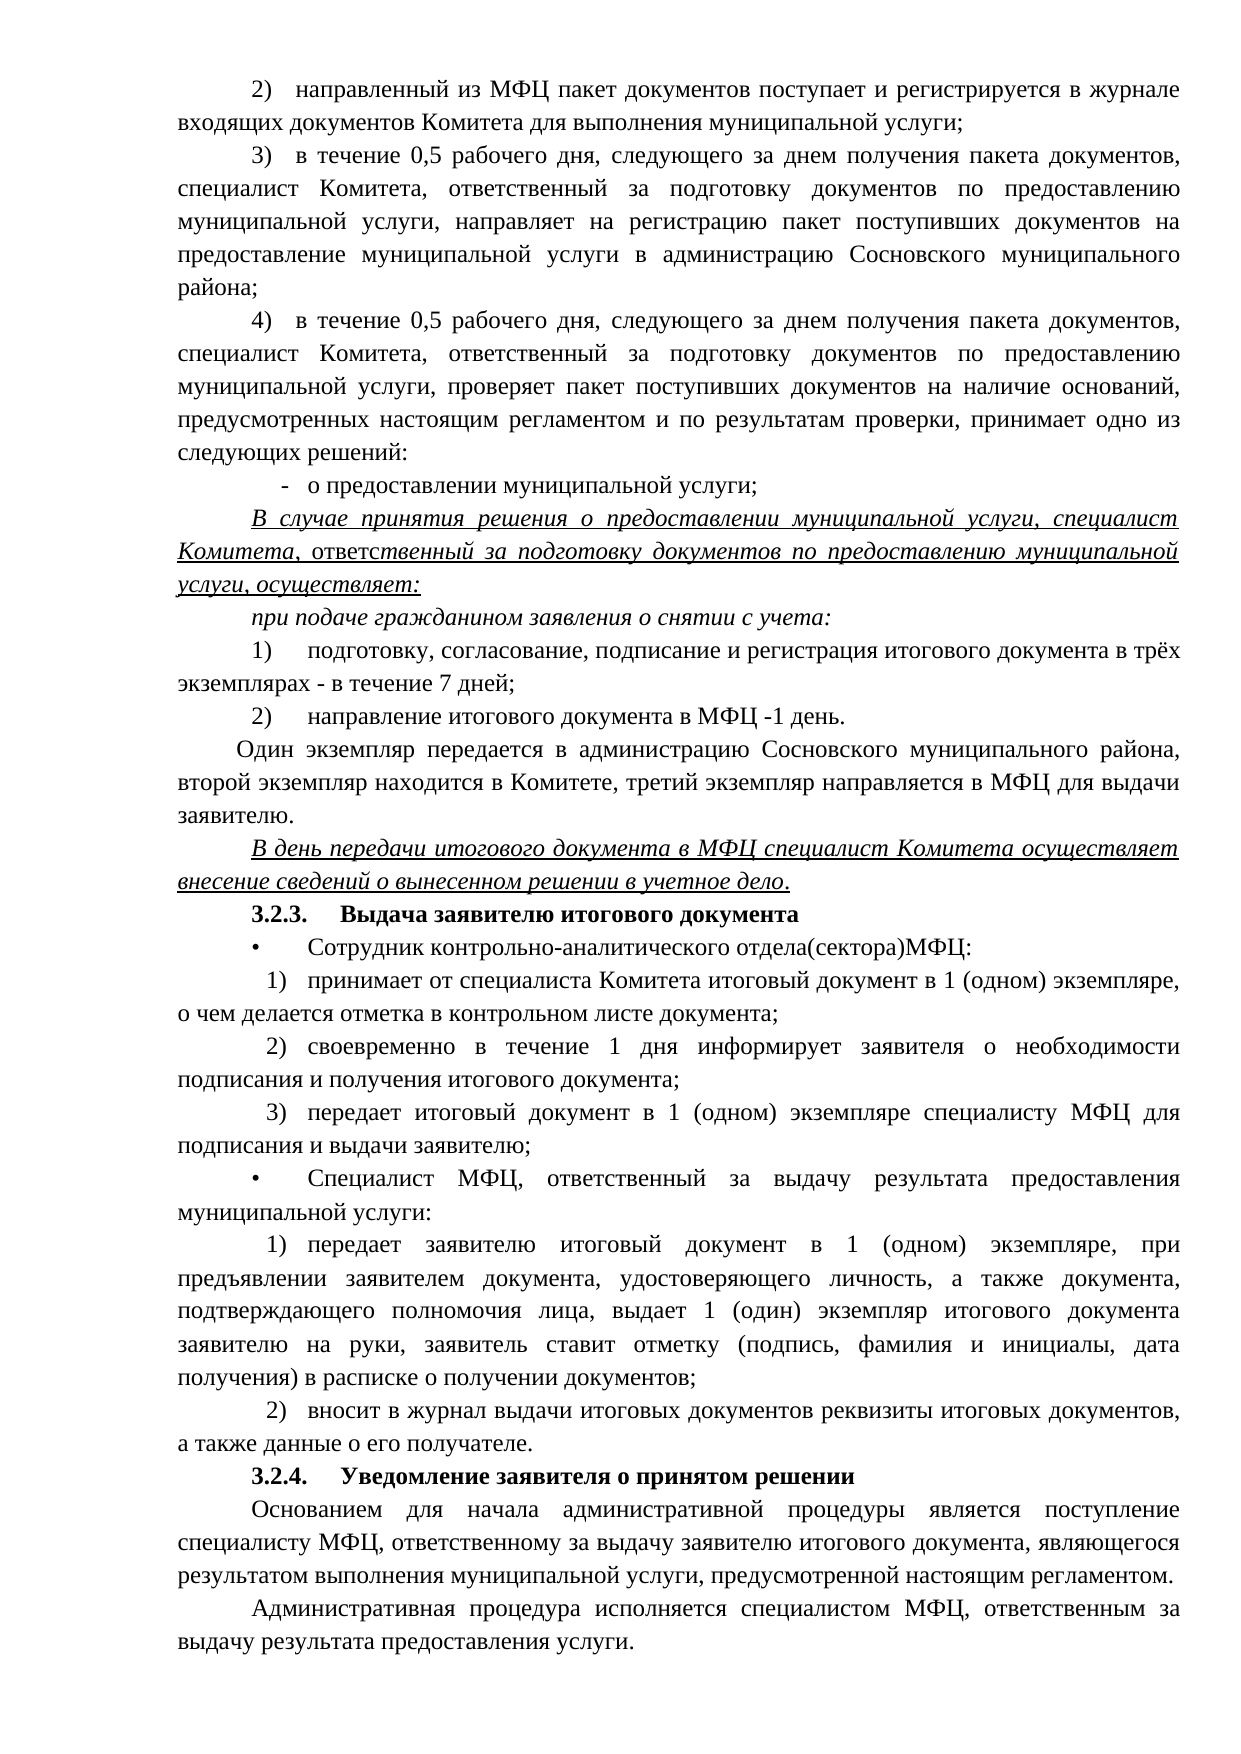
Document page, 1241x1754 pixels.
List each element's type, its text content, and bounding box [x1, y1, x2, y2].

list в течение 0,5 рабочего дня, следующего за днем получения пакета документов, специалист Комитета, ответственный за подготовку документов по предоставлению муниципальной услуги, проверяет пакет поступивших документов на наличие оснований, предусмотренных настоящим регламентом и по результатам проверки, принимает одно из следующих решений: [177, 305, 1181, 466]
text 3.2.3. Выдача заявителю итогового документа [177, 899, 1181, 928]
text 1) принимает от специалиста Комитета итоговый документ в 1 (одном) экземпляре, о чем делается отметка в контрольном листе документа; [177, 965, 1181, 1027]
text Административная процедура исполняется специалистом МФЦ, ответственным за выдачу результата предоставления услуги. [177, 1593, 1181, 1654]
text 3.2.4. Уведомление заявителя о принятом решении [177, 1461, 1181, 1489]
text 2) вносит в журнал выдачи итоговых документов реквизиты итоговых документов, а также данные о его получателе. [177, 1395, 1181, 1456]
text 2) своевременно в течение 1 дня информирует заявителя о необходимости подписания и получения итогового документа; [177, 1031, 1181, 1093]
text 1) передает заявителю итоговый документ в 1 (одном) экземпляре, при предъявлении заявителем документа, удостоверяющего личность, а также документа, подтверждающего полномочия лица, выдает 1 (один) экземпляр итогового документа заявителю на руки, заявитель ставит отметку (подпись, фамилия и инициалы, дата получения) в расписке о получении документов; [177, 1229, 1181, 1390]
text Один экземпляр передается в администрацию Сосновского муниципального района, второй экземпляр находится в Комитете, третий экземпляр направляется в МФЦ для выдачи заявителю. [177, 734, 1181, 829]
list направленный из МФЦ пакет документов поступает и регистрируется в журнале входящих документов Комитета для выполнения муниципальной услуги; [177, 74, 1181, 136]
text Основанием для начала административной процедуры является поступление специалисту МФЦ, ответственному за выдачу заявителю итогового документа, являющегося результатом выполнения муниципальной услуги, предусмотренной настоящим регламентом. [177, 1494, 1181, 1588]
list в течение 0,5 рабочего дня, следующего за днем получения пакета документов, специалист Комитета, ответственный за подготовку документов по предоставлению муниципальной услуги, направляет на регистрацию пакет поступивших документов на предоставление муниципальной услуги в администрацию Сосновского муниципального района; [177, 140, 1181, 301]
text • Сотрудник контрольно-аналитического отдела(сектора)МФЦ: [177, 932, 1181, 961]
text В день передачи итогового документа в МФЦ специалист Комитета осуществляет внесение сведений о вынесенном решении в учетное дело. [177, 833, 1181, 895]
text • Специалист МФЦ, ответственный за выдачу результата предоставления муниципальной услуги: [177, 1163, 1181, 1225]
text 2) направление итогового документа в МФЦ -1 день. [177, 701, 1181, 730]
text - о предоставлении муниципальной услуги; [177, 470, 1181, 499]
text В случае принятия решения о предоставлении муниципальной услуги, специалист Комитета, ответственный за подготовку документов по предоставлению муниципальной услуги, осуществляет: [177, 503, 1181, 598]
text 3) передает итоговый документ в 1 (одном) экземпляре специалисту МФЦ для подписания и выдачи заявителю; [177, 1097, 1181, 1159]
text 1) подготовку, согласование, подписание и регистрация итогового документа в трёх экземплярах - в течение 7 дней; [177, 635, 1181, 697]
text при подаче гражданином заявления о снятии с учета: [177, 602, 1181, 631]
